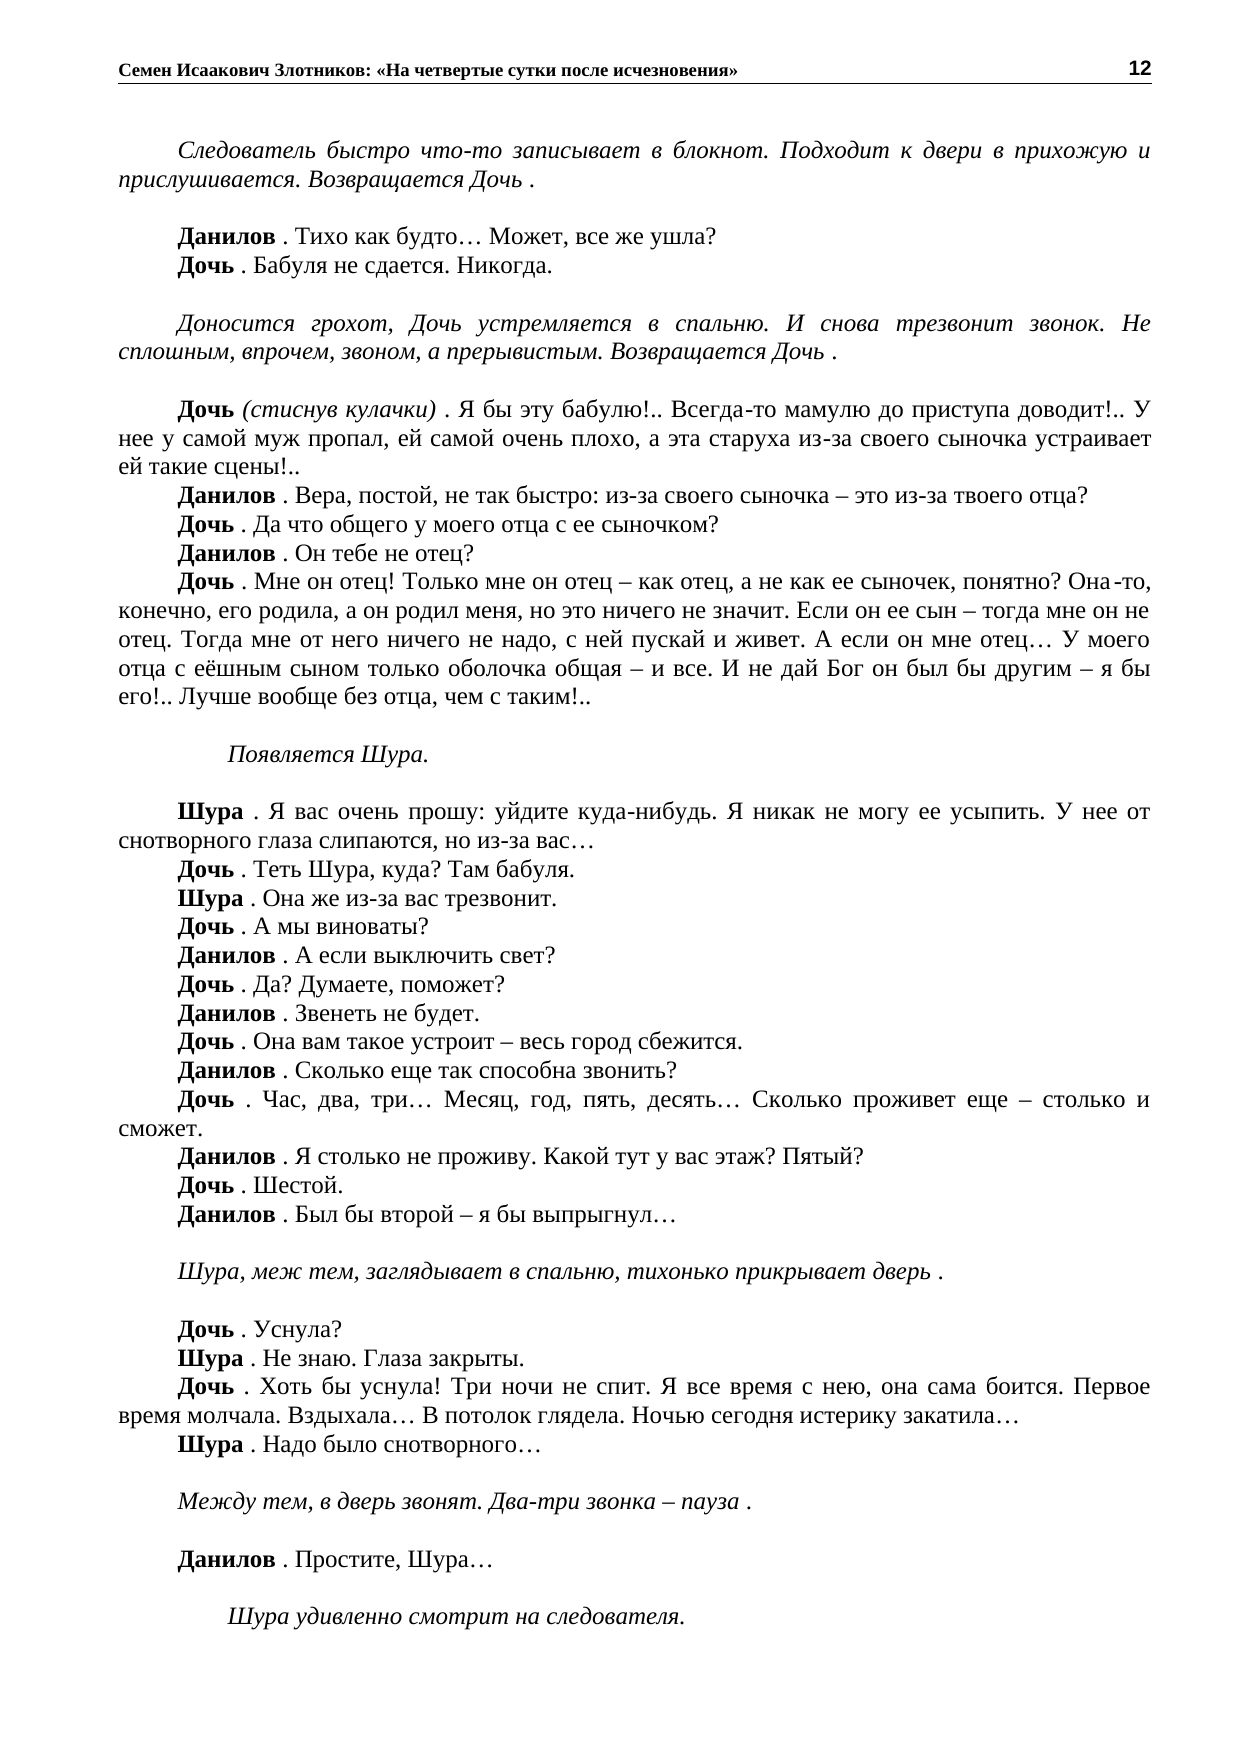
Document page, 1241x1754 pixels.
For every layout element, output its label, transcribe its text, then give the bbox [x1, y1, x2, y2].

text Дочь . Она вам такое устроит – весь город сбежится. [118, 1026, 1152, 1055]
text Дочь . Да? Думаете, поможет? [118, 969, 1152, 998]
text Дочь . Шестой. [118, 1170, 1152, 1199]
text Данилов . Простите, Шура… [118, 1544, 1152, 1573]
text Появляется Шура. [118, 739, 1152, 768]
text Дочь . Час, два, три… Месяц, год, пять, десять… Сколько проживет еще – столько и сможет. [118, 1084, 1152, 1141]
text Данилов . Я столько не проживу. Какой тут у вас этаж? Пятый? [118, 1141, 1152, 1170]
text Данилов . А если выключить свет? [118, 940, 1152, 969]
text Доносится грохот, Дочь устремляется в спальню. И снова трезвонит звонок. Не сплошным, впрочем, звоном, а прерывистым. Возвращается Дочь . [118, 308, 1152, 365]
text Следователь быстро что-то записывает в блокнот. Подходит к двери в прихожую и прислушивается. Возвращается Дочь . [118, 135, 1152, 193]
text Шура . Надо было снотворного… [118, 1429, 1152, 1458]
text Данилов . Он тебе не отец? [118, 538, 1152, 566]
text Дочь . А мы виноваты? [118, 911, 1152, 940]
text Данилов . Вера, постой, не так быстро: из-за своего сыночка – это из-за твоего отца? [118, 480, 1152, 509]
text Данилов . Сколько еще так способна звонить? [118, 1055, 1152, 1084]
text Дочь . Хоть бы уснула! Три ночи не спит. Я все время с нею, она сама боится. Первое время молчала. Вздыхала… В потолок глядела. Ночью сегодня истерику закатила… [118, 1371, 1152, 1429]
text Данилов . Был бы второй – я бы выпрыгнул… [118, 1199, 1152, 1228]
text Данилов . Тихо как будто… Может, все же ушла? [118, 221, 1152, 250]
text Дочь . Бабуля не сдается. Никогда. [118, 250, 1152, 279]
text Дочь . Теть Шура, куда? Там бабуля. [118, 854, 1152, 883]
text Шура . Я вас очень прошу: уйдите куда-нибудь. Я никак не могу ее усыпить. У нее от снотворного глаза слипаются, но из-за вас… [118, 796, 1152, 854]
text Шура . Не знаю. Глаза закрыты. [118, 1343, 1152, 1371]
text Дочь . Да что общего у моего отца с ее сыночком? [118, 509, 1152, 538]
text Дочь (стиснув кулачки) . Я бы эту бабулю!.. Всегда-то мамулю до приступа доводит!.. У нее у самой муж пропал, ей самой очень плохо, а эта старуха из-за своего сыночка устраивает ей такие сцены!.. [118, 394, 1152, 480]
text Дочь . Уснула? [118, 1314, 1152, 1343]
text Данилов . Звенеть не будет. [118, 998, 1152, 1026]
text Шура, меж тем, заглядывает в спальню, тихонько прикрывает дверь . [118, 1256, 1152, 1285]
text Дочь . Мне он отец! Только мне он отец – как отец, а не как ее сыночек, понятно? Она-то, конечно, его родила, а он родил меня, но это ничего не значит. Если он ее сын – тогда мне он не отец. Тогда мне от него ничего не надо, с ней пускай и живет. А если он мне отец… У моего отца с еёшным сыном только оболочка общая – и все. И не дай Бог он был бы другим – я бы его!.. Лучше вообще без отца, чем с таким!.. [118, 566, 1152, 710]
text Между тем, в дверь звонят. Два-три звонка – пауза . [118, 1486, 1152, 1515]
text Шура удивленно смотрит на следователя. [118, 1601, 1152, 1630]
text Шура . Она же из-за вас трезвонит. [118, 883, 1152, 911]
